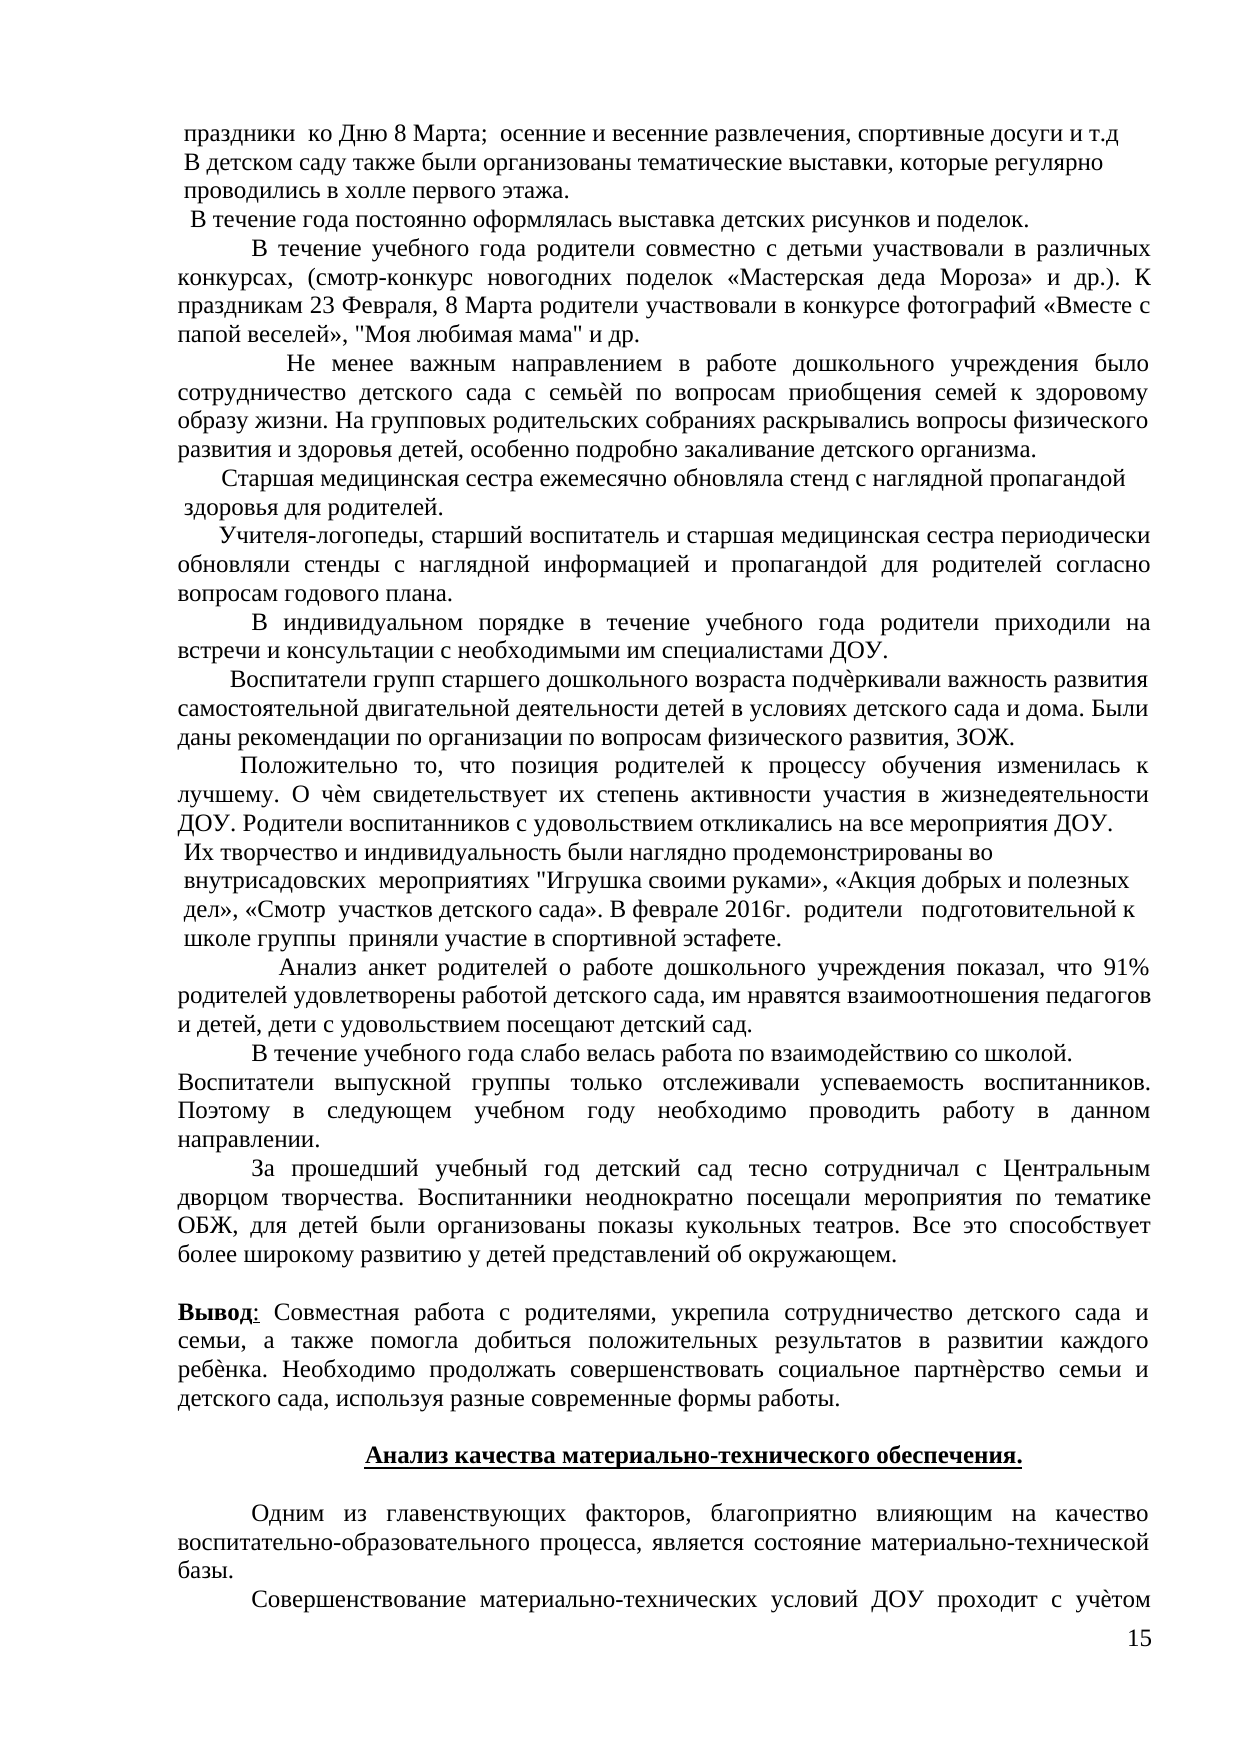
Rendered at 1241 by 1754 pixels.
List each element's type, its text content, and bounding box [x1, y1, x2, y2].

text В течение года постоянно оформлялась выставка детских рисунков и поделок. [183, 204, 1110, 233]
text Воспитатели выпускной группы только отслеживали успеваемость воспитанников. Поэтому в следующем учебном году необходимо проводить работу в данном направлении. [177, 1067, 1152, 1153]
text В индивидуальном порядке в течение учебного года родители приходили на встречи и консультации с необходимыми им специалистами ДОУ. [177, 607, 1152, 664]
text Учителя-логопеды, старший воспитатель и старшая медицинская сестра периодически обновляли стенды с наглядной информацией и пропагандой для родителей согласно вопросам годового плана. [177, 521, 1152, 607]
text В течение учебного года родители совместно с детьми участвовали в различных конкурсах, (смотр-конкурс новогодних поделок «Мастерская деда Мороза» и др.). К праздникам 23 Февраля, 8 Марта родители участвовали в конкурсе фотографий «Вместе с папой веселей», "Моя любимая мама" и др. [177, 233, 1152, 348]
text Старшая медицинская сестра ежемесячно обновляла стенд с наглядной пропагандой здоровья для родителей. [183, 463, 1152, 521]
text Их творчество и индивидуальность были наглядно продемонстрированы во внутрисадовских мероприятиях "Игрушка своими руками», «Акция добрых и полезных дел», «Смотр участков детского сада». В феврале 2016г. родители подготовительной к школе группы приняли участие в спортивной эстафете. [183, 837, 1152, 952]
text Воспитатели групп старшего дошкольного возраста подчѐркивали важность развития самостоятельной двигательной деятельности детей в условиях детского сада и дома. Были даны рекомендации по организации по вопросам физического развития, ЗОЖ. [177, 664, 1149, 751]
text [183, 118, 1152, 147]
text Вывод: Совместная работа с родителями, укрепила сотрудничество детского сада и семьи, а также помогла добиться положительных результатов в развитии каждого ребѐнка. Необходимо продолжать совершенствовать социальное партнѐрство семьи и детского сада, используя разные современные формы работы. [178, 1297, 1149, 1412]
text Анализ качества материально-технического обеспечения. [365, 1441, 1152, 1469]
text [177, 1584, 1152, 1613]
text В течение учебного года слабо велась работа по взаимодействию со школой. [177, 1038, 1152, 1067]
text За прошедший учебный год детский сад тесно сотрудничал с Центральным дворцом творчества. Воспитанники неоднократно посещали мероприятия по тематике ОБЖ, для детей были организованы показы кукольных театров. Все это способствует более широкому развитию у детей представлений об окружающем. [177, 1153, 1152, 1268]
text Анализ анкет родителей о работе дошкольного учреждения показал, что 91% родителей удовлетворены работой детского сада, им нравятся взаимоотношения педагогов и детей, дети с удовольствием посещают детский сад. [177, 952, 1152, 1038]
text Одним из главенствующих факторов, благоприятно влияющим на качество воспитательно-образовательного процесса, является состояние материально-технической базы. [177, 1498, 1149, 1584]
text Положительно то, что позиция родителей к процессу обучения изменилась к лучшему. О чѐм свидетельствует их степень активности участия в жизнедеятельности ДОУ. Родители воспитанников с удовольствием откликались на все мероприятия ДОУ. [177, 751, 1149, 837]
text Не менее важным направлением в работе дошкольного учреждения было сотрудничество детского сада с семьѐй по вопросам приобщения семей к здоровому образу жизни. На групповых родительских собраниях раскрывались вопросы физического развития и здоровья детей, особенно подробно закаливание детского организма. [177, 348, 1149, 463]
text В детском саду также были организованы тематические выставки, которые регулярно проводились в холле первого этажа. [183, 147, 1152, 204]
